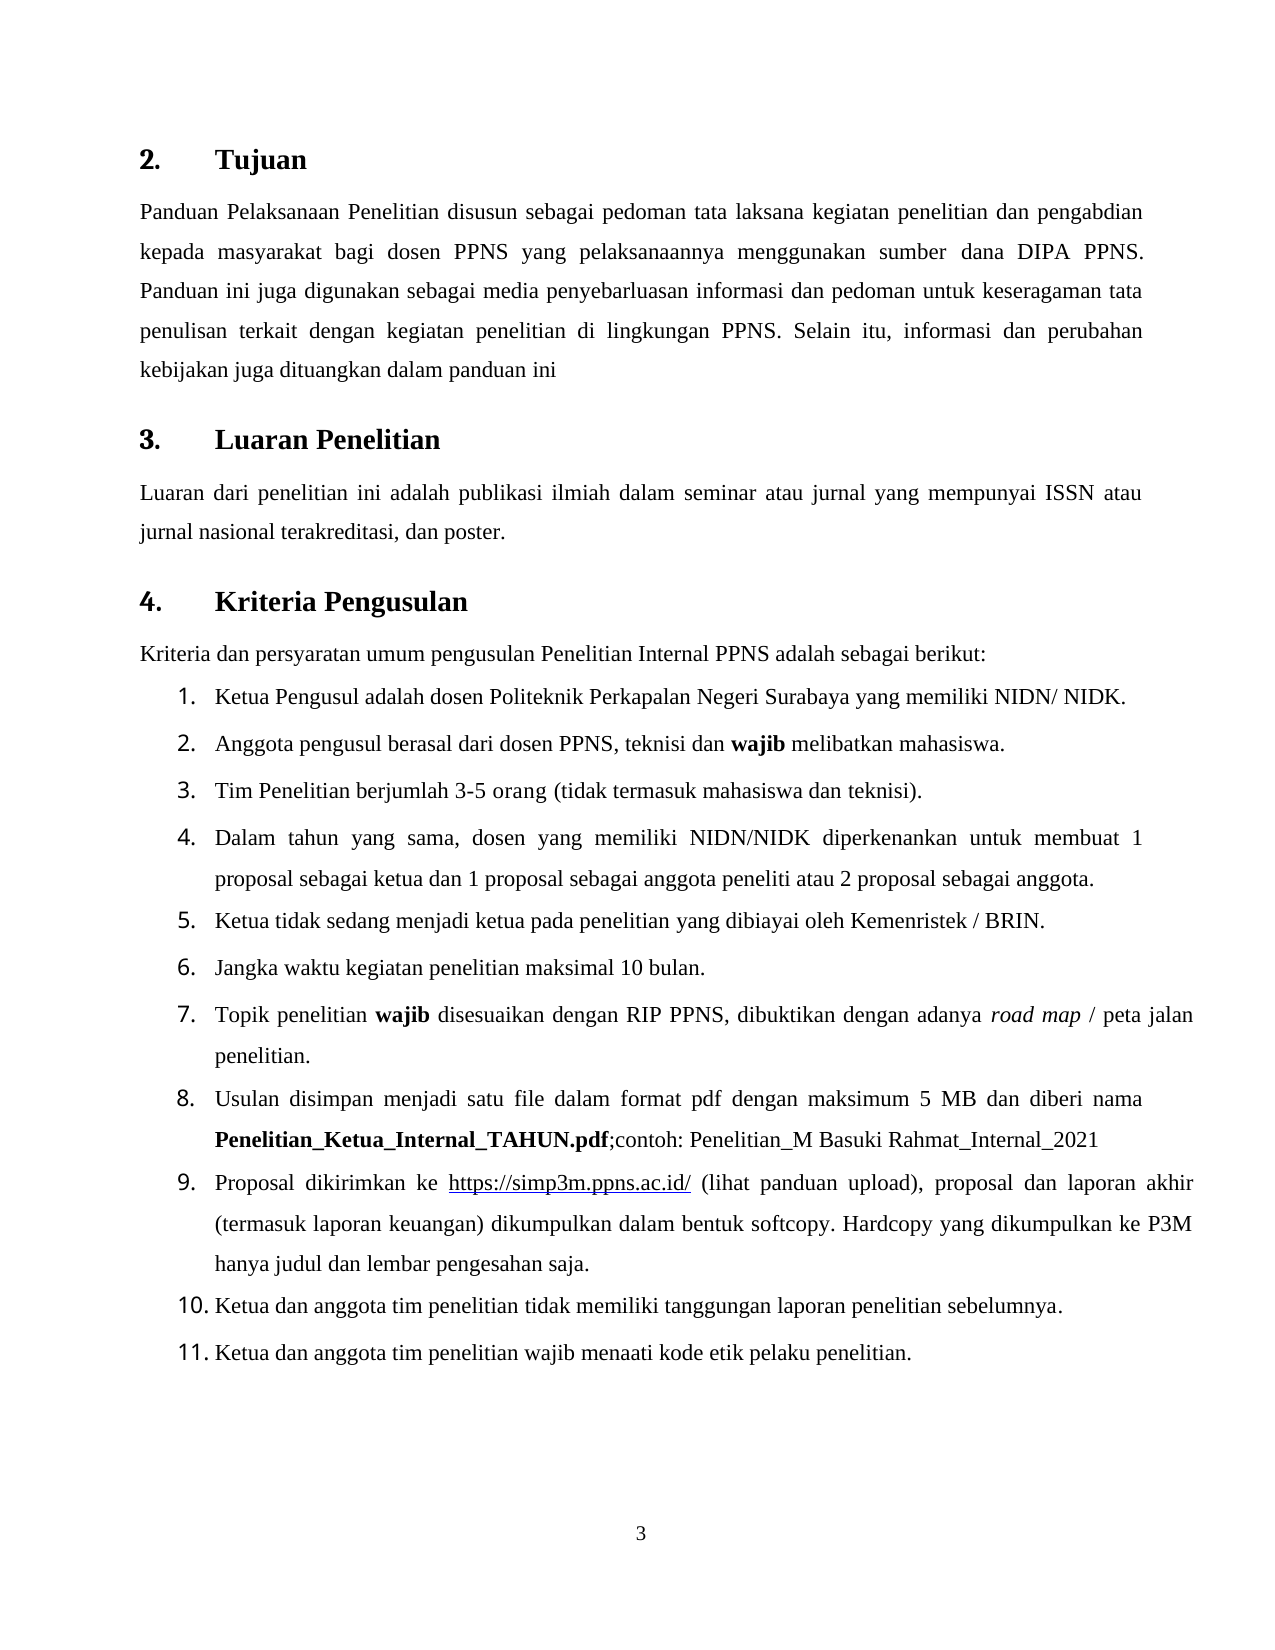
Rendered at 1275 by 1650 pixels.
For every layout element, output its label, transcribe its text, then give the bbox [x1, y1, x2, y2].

list Dalam tahun yang sama, dosen yang memiliki NIDN/NIDK diperkenankan untuk membuat 1 proposal sebagai ketua dan 1 proposal sebagai anggota peneliti atau 2 proposal sebagai anggota. [177, 820, 1144, 891]
list Ketua Pengusul adalah dosen Politeknik Perkapalan Negeri Surabaya yang memiliki NIDN/ NIDK. [177, 680, 1144, 711]
list Topik penelitian wajib disesuaikan dengan RIP PPNS, dibuktikan dengan adanya road map / peta jalan penelitian. [177, 998, 1194, 1069]
text Panduan Pelaksanaan Penelitian disusun sebagai pedoman tata laksana kegiatan penelitian dan pengabdian kepada masyarakat bagi dosen PPNS yang pelaksanaannya menggunakan sumber dana DIPA PPNS. Panduan ini juga digunakan sebagai media penyebarluasan informasi dan pedoman untuk keseragaman tata penulisan terkait dengan kegiatan penelitian di lingkungan PPNS. Selain itu, informasi dan perubahan kebijakan juga dituangkan dalam panduan ini [139, 198, 1144, 383]
list Anggota pengusul berasal dari dosen PPNS, teknisi dan wajib melibatkan mahasiswa. [177, 727, 1194, 758]
list Ketua dan anggota tim penelitian tidak memiliki tanggungan laporan penelitian sebelumnya. [177, 1289, 1194, 1320]
list Ketua dan anggota tim penelitian wajib menaati kode etik pelaku penelitian. [177, 1336, 1194, 1367]
list Jangka waktu kegiatan penelitian maksimal 10 bulan. [177, 951, 1194, 982]
list Proposal dikirimkan ke https://simp3m.ppns.ac.id/ (lihat panduan upload), proposal dan laporan akhir (termasuk laporan keuangan) dikumpulkan dalam bentuk softcopy. Hardcopy yang dikumpulkan ke P3M hanya judul dan lembar pengesahan saja. [177, 1166, 1194, 1276]
text Luaran dari penelitian ini adalah publikasi ilmiah dalam seminar atau jurnal yang mempunyai ISSN atau jurnal nasional terakreditasi, dan poster. [139, 478, 1144, 544]
list Tim Penelitian berjumlah 3-5 orang (tidak termasuk mahasiswa dan teknisi). [177, 773, 1194, 805]
subtitle Tujuan [139, 142, 1194, 176]
text Kriteria dan persyaratan umum pengusulan Penelitian Internal PPNS adalah sebagai berikut: [139, 640, 1194, 667]
subtitle Luaran Penelitian [139, 422, 1194, 456]
list Usulan disimpan menjadi satu file dalam format pdf dengan maksimum 5 MB dan diberi nama Penelitian_Ketua_Internal_TAHUN.pdf;contoh: Penelitian_M Basuki Rahmat_Internal_2021 [176, 1082, 1144, 1153]
subtitle Kriteria Pengusulan [139, 584, 1194, 618]
list Ketua tidak sedang menjadi ketua pada penelitian yang dibiayai oleh Kemenristek / BRIN. [177, 904, 1144, 936]
